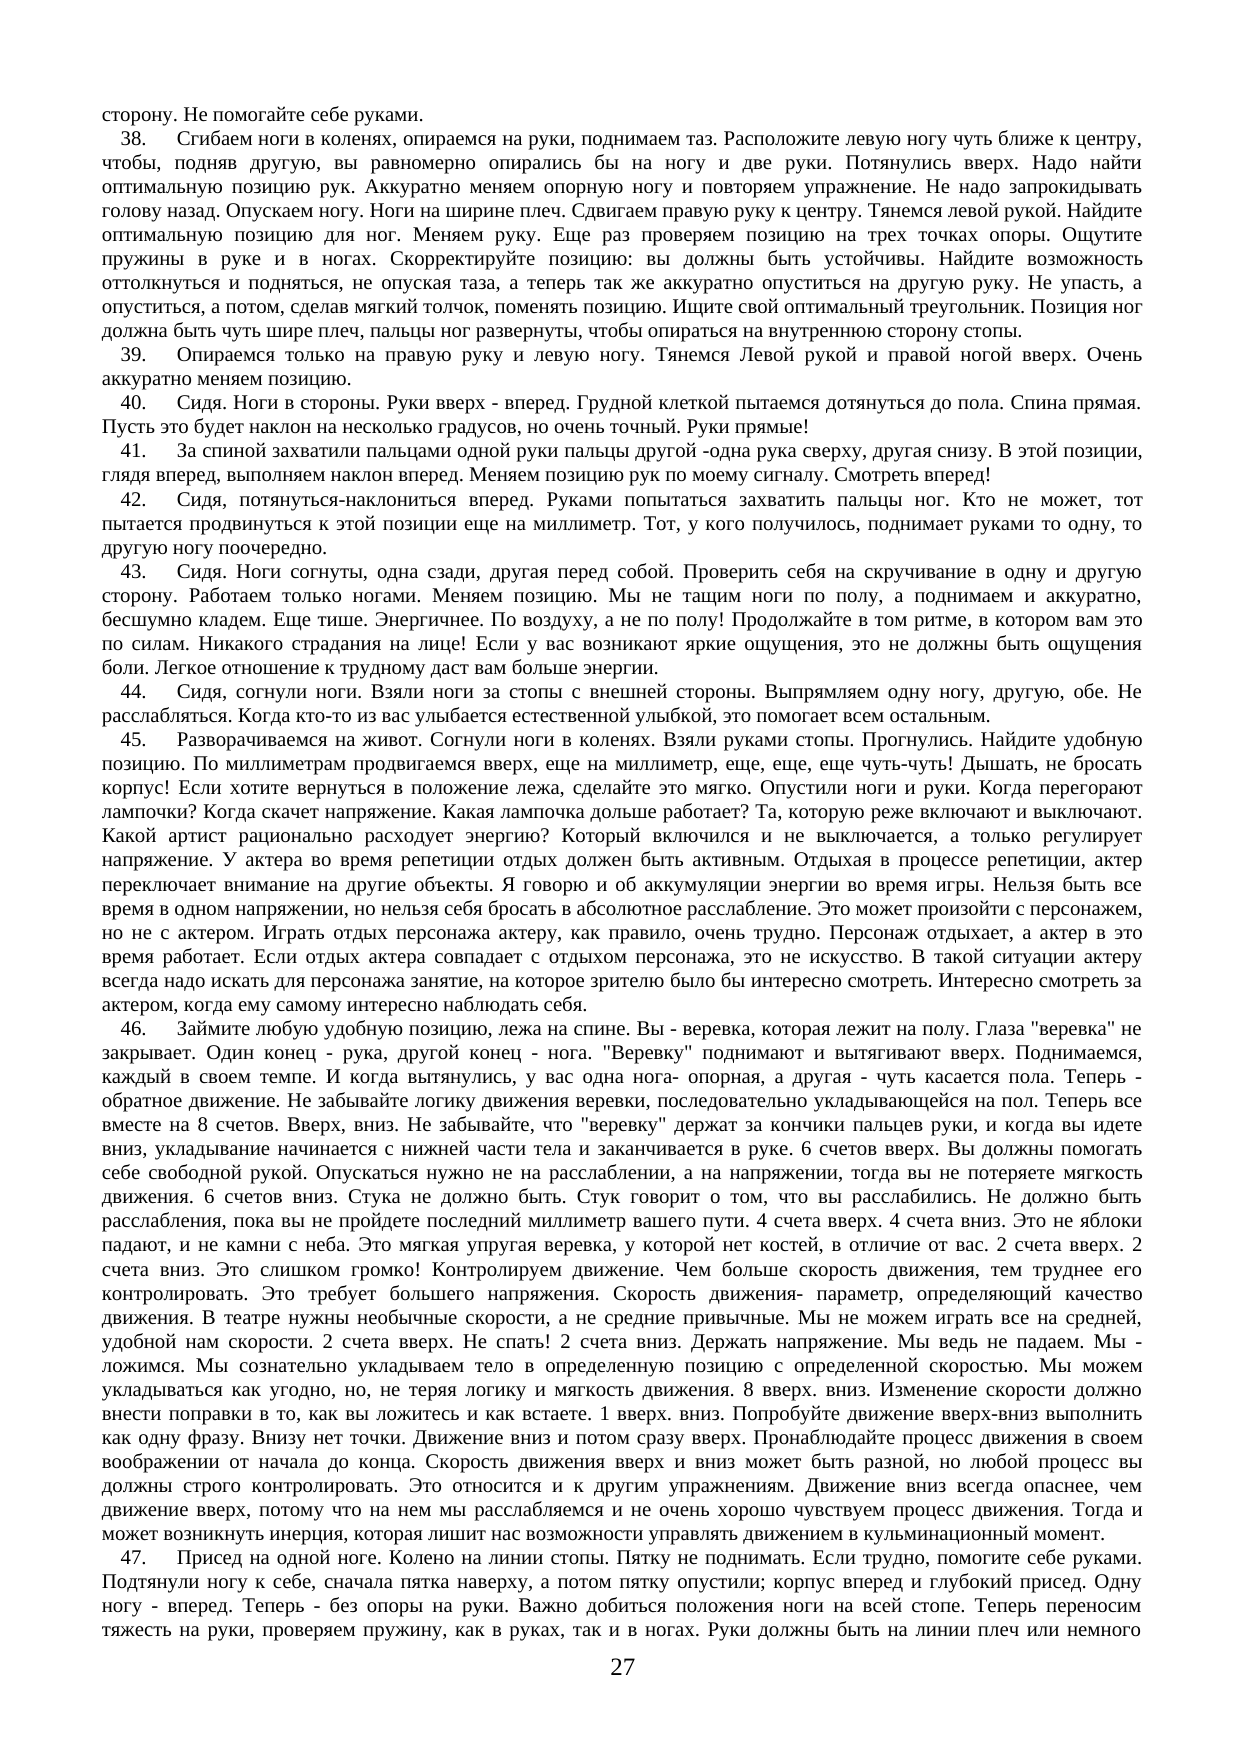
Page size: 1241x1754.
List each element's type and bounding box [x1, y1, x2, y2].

table_cell [94, 94, 1152, 1649]
